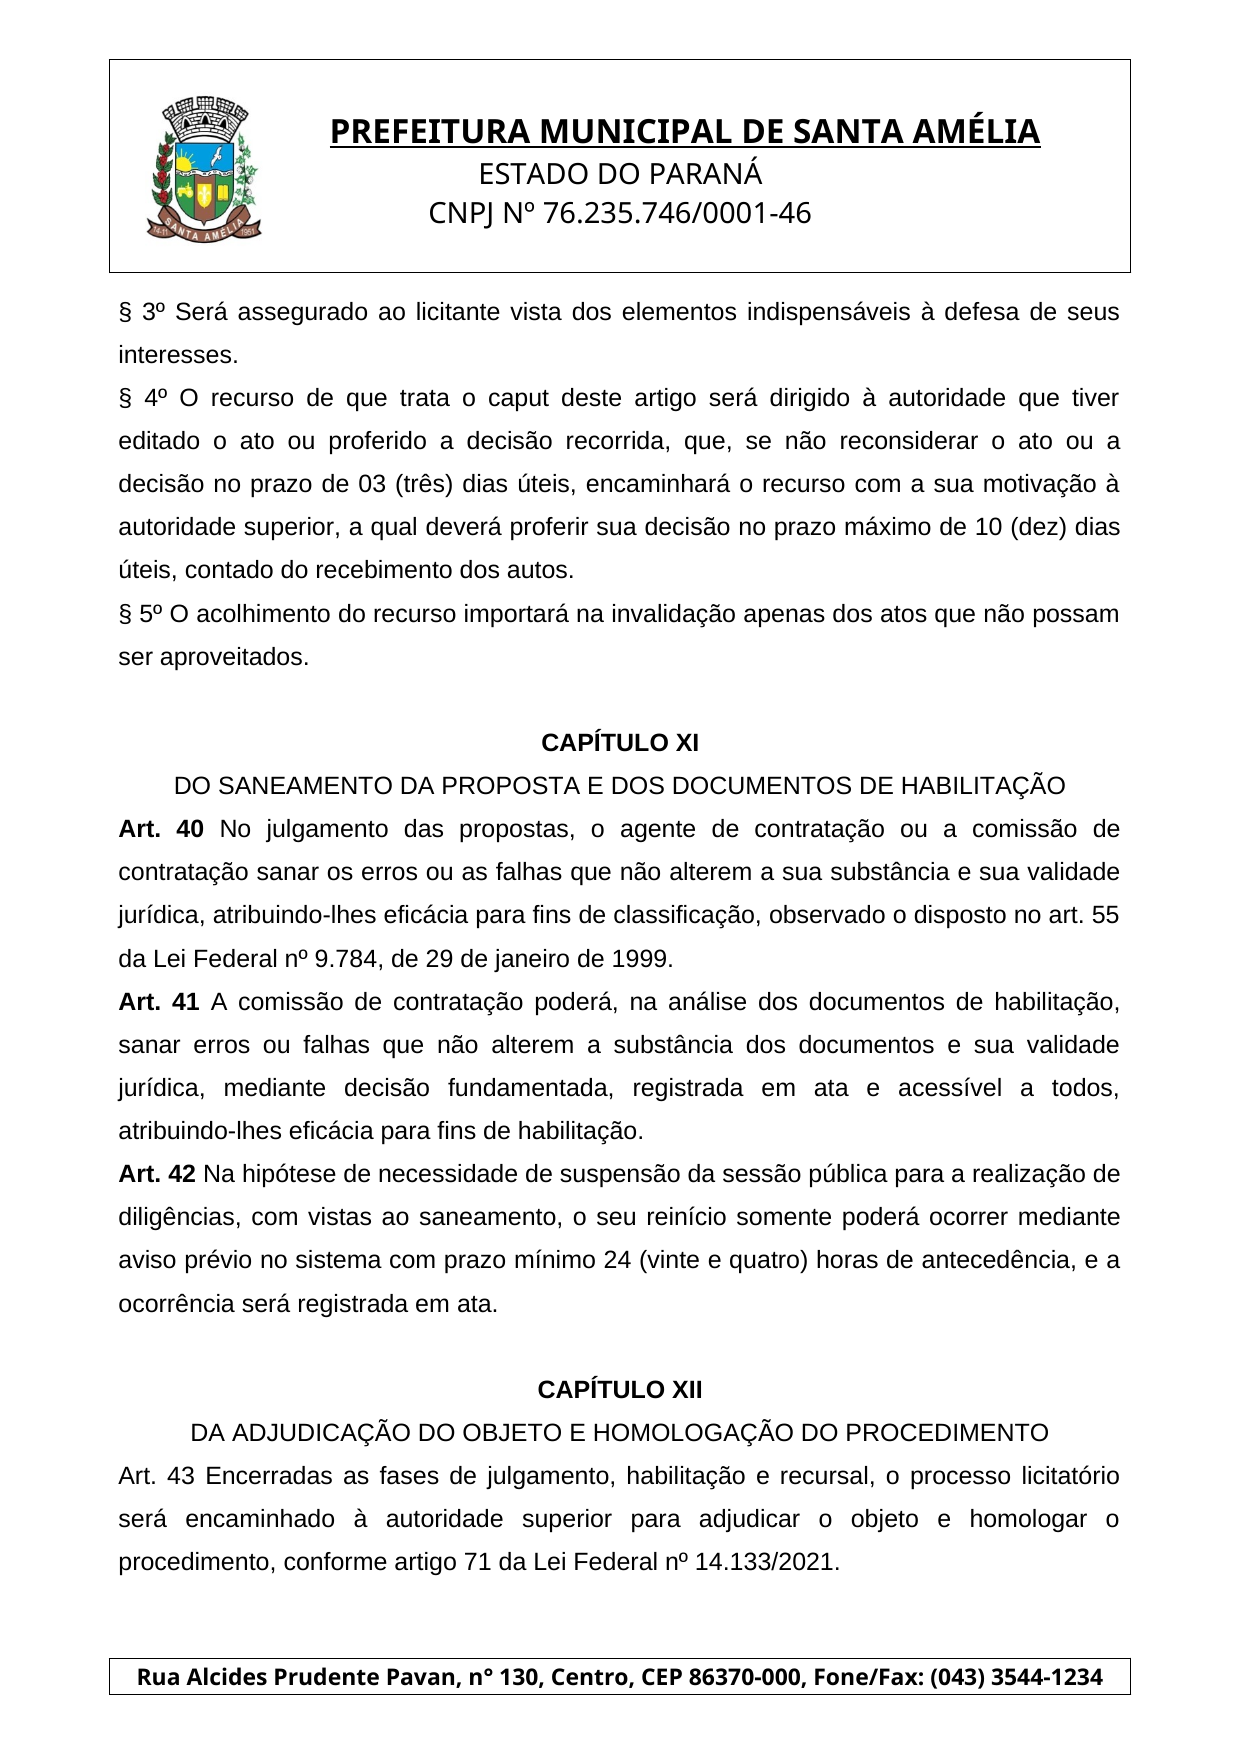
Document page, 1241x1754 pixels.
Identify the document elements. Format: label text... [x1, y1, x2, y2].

text Art. 41 A comissão de contratação poderá, na análise dos documentos de habilitação, sanar erros ou falhas que não alterem a substância dos documentos e sua validade jurídica, mediante decisão fundamentada, registrada em ata e acessível a todos, atribuindo-lhes eficácia para fins de habilitação. [118, 987, 1122, 1145]
text DA ADJUDICAÇÃO DO OBJETO E HOMOLOGAÇÃO DO PROCEDIMENTO [118, 1418, 1122, 1447]
text § 5º O acolhimento do recurso importará na invalidação apenas dos atos que não possam ser aproveitados. [118, 598, 1122, 670]
picture [145, 86, 266, 252]
text Art. 40 No julgamento das propostas, o agente de contratação ou a comissão de contratação sanar os erros ou as falhas que não alterem a sua substância e sua validade jurídica, atribuindo-lhes eficácia para fins de classificação, observado o disposto no art. 55 da Lei Federal nº 9.784, de 29 de janeiro de 1999. [118, 814, 1122, 972]
text CAPÍTULO XI [118, 728, 1122, 757]
text § 3º Será assegurado ao licitante vista dos elementos indispensáveis à defesa de seus interesses. [118, 297, 1122, 368]
text Art. 43 Encerradas as fases de julgamento, habilitação e recursal, o processo licitatório será encaminhado à autoridade superior para adjudicar o objeto e homologar o procedimento, conforme artigo 71 da Lei Federal nº 14.133/2021. [118, 1461, 1122, 1576]
text CAPÍTULO XII [118, 1375, 1122, 1403]
text Art. 42 Na hipótese de necessidade de suspensão da sessão pública para a realização de diligências, com vistas ao saneamento, o seu reinício somente poderá ocorrer mediante aviso prévio no sistema com prazo mínimo 24 (vinte e quatro) horas de antecedência, e a ocorrência será registrada em ata. [118, 1159, 1122, 1317]
text DO SANEAMENTO DA PROPOSTA E DOS DOCUMENTOS DE HABILITAÇÃO [118, 771, 1122, 800]
text § 4º O recurso de que trata o caput deste artigo será dirigido à autoridade que tiver editado o ato ou proferido a decisão recorrida, que, se não reconsiderar o ato ou a decisão no prazo de 03 (três) dias úteis, encaminhará o recurso com a sua motivação à autoridade superior, a qual deverá proferir sua decisão no prazo máximo de 10 (dez) dias úteis, contado do recebimento dos autos. [118, 383, 1122, 584]
